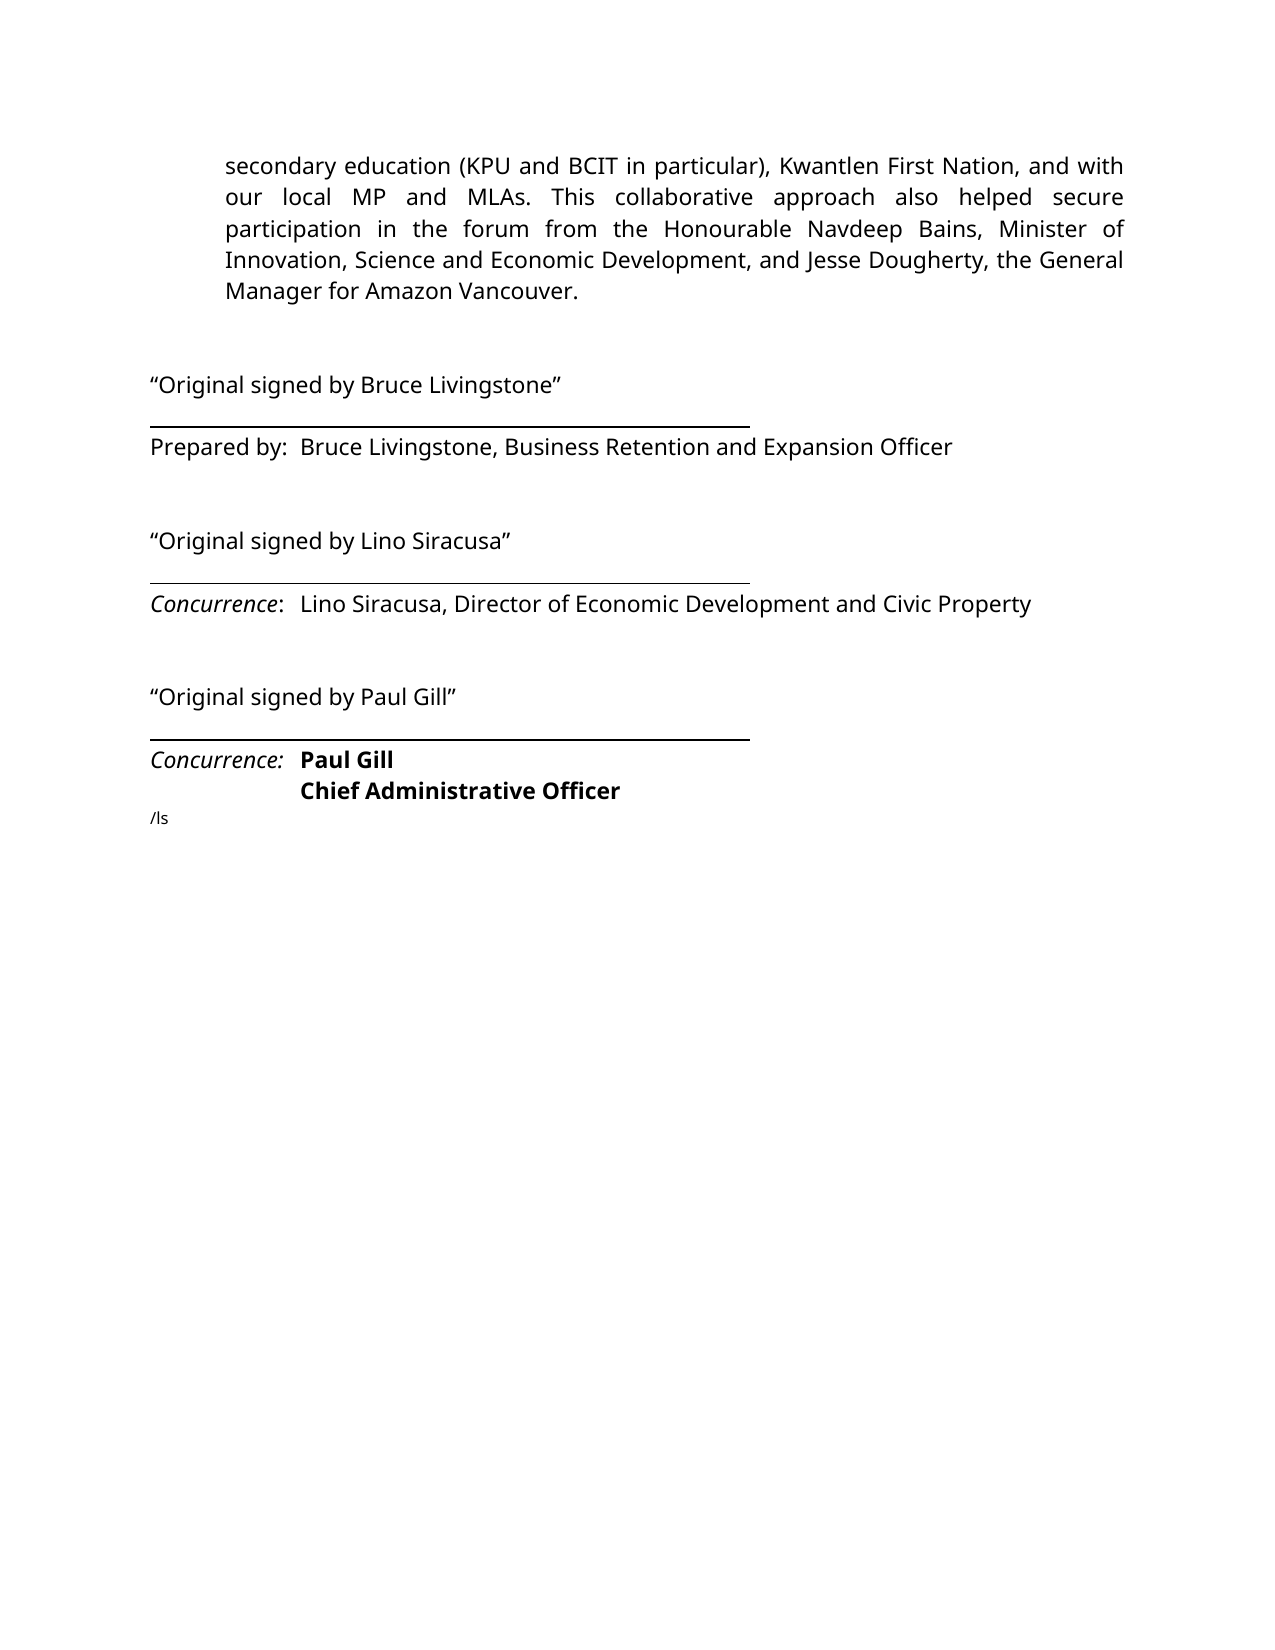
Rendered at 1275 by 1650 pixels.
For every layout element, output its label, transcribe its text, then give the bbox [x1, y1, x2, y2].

text Chief Administrative Officer [225, 775, 1125, 806]
text Concurrence: Paul Gill [150, 744, 1125, 775]
text /ls [150, 806, 1125, 829]
text “Original signed by Bruce Livingstone” [150, 369, 1125, 400]
text “Original signed by Lino Siracusa” [150, 525, 1125, 556]
text “Original signed by Paul Gill” [150, 681, 1125, 712]
text Prepared by: Bruce Livingstone, Business Retention and Expansion Officer [150, 431, 1125, 462]
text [225, 150, 1125, 306]
text Concurrence: Lino Siracusa, Director of Economic Development and Civic Property [150, 587, 1125, 619]
